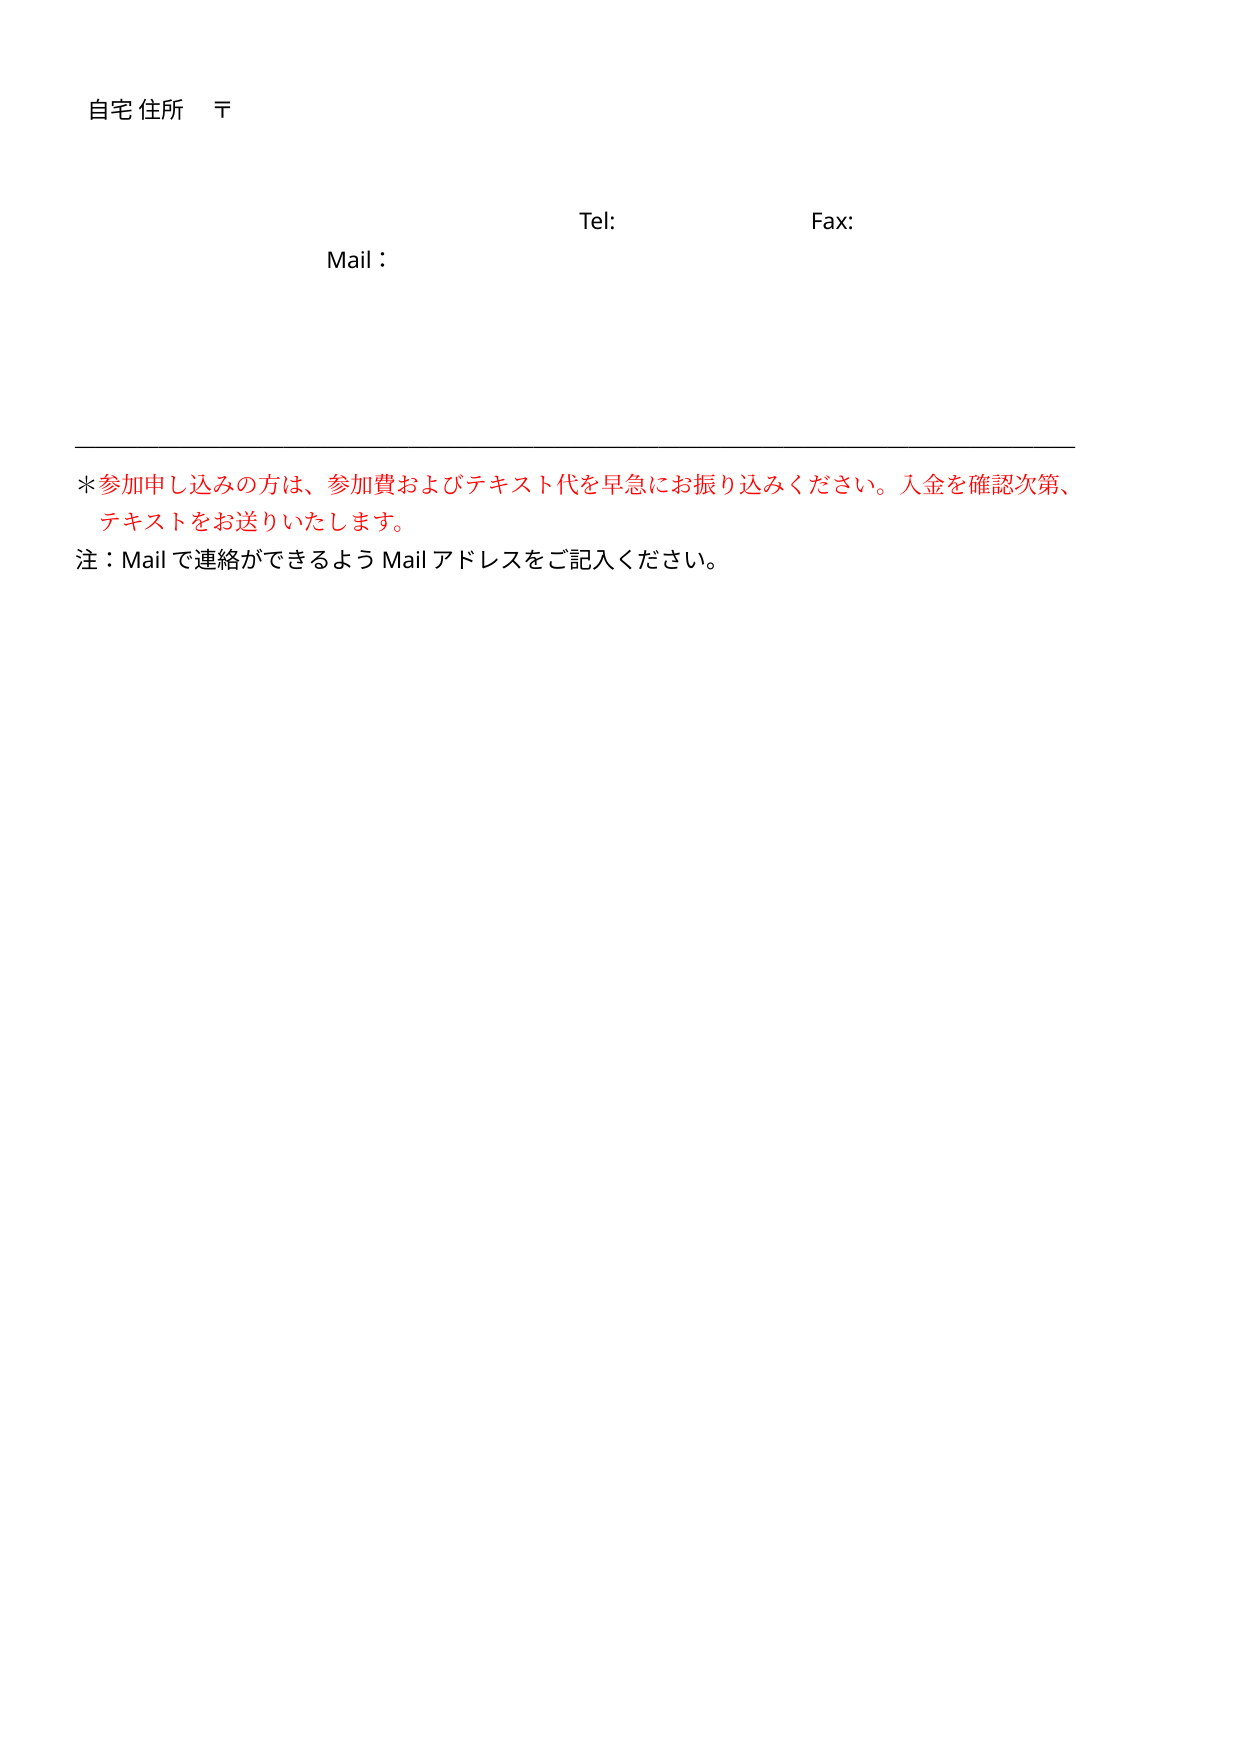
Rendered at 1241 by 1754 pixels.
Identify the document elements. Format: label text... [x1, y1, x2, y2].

text 自宅 住所 〒 [75, 89, 1165, 127]
text 注：Mailで連絡ができるようMailアドレスをご記入ください。 [75, 539, 1165, 577]
text Tel: Fax: [75, 202, 1165, 239]
text テキストをお送りいたします。 [75, 502, 1165, 539]
text Mail： [75, 239, 1165, 277]
text ―――――――――――――――――――――――――――――――――――――――――――――――― [75, 427, 1165, 464]
text ＊参加申し込みの方は、参加費およびテキスト代を早急にお振り込みください。入金を確認次第、 [75, 464, 1165, 502]
